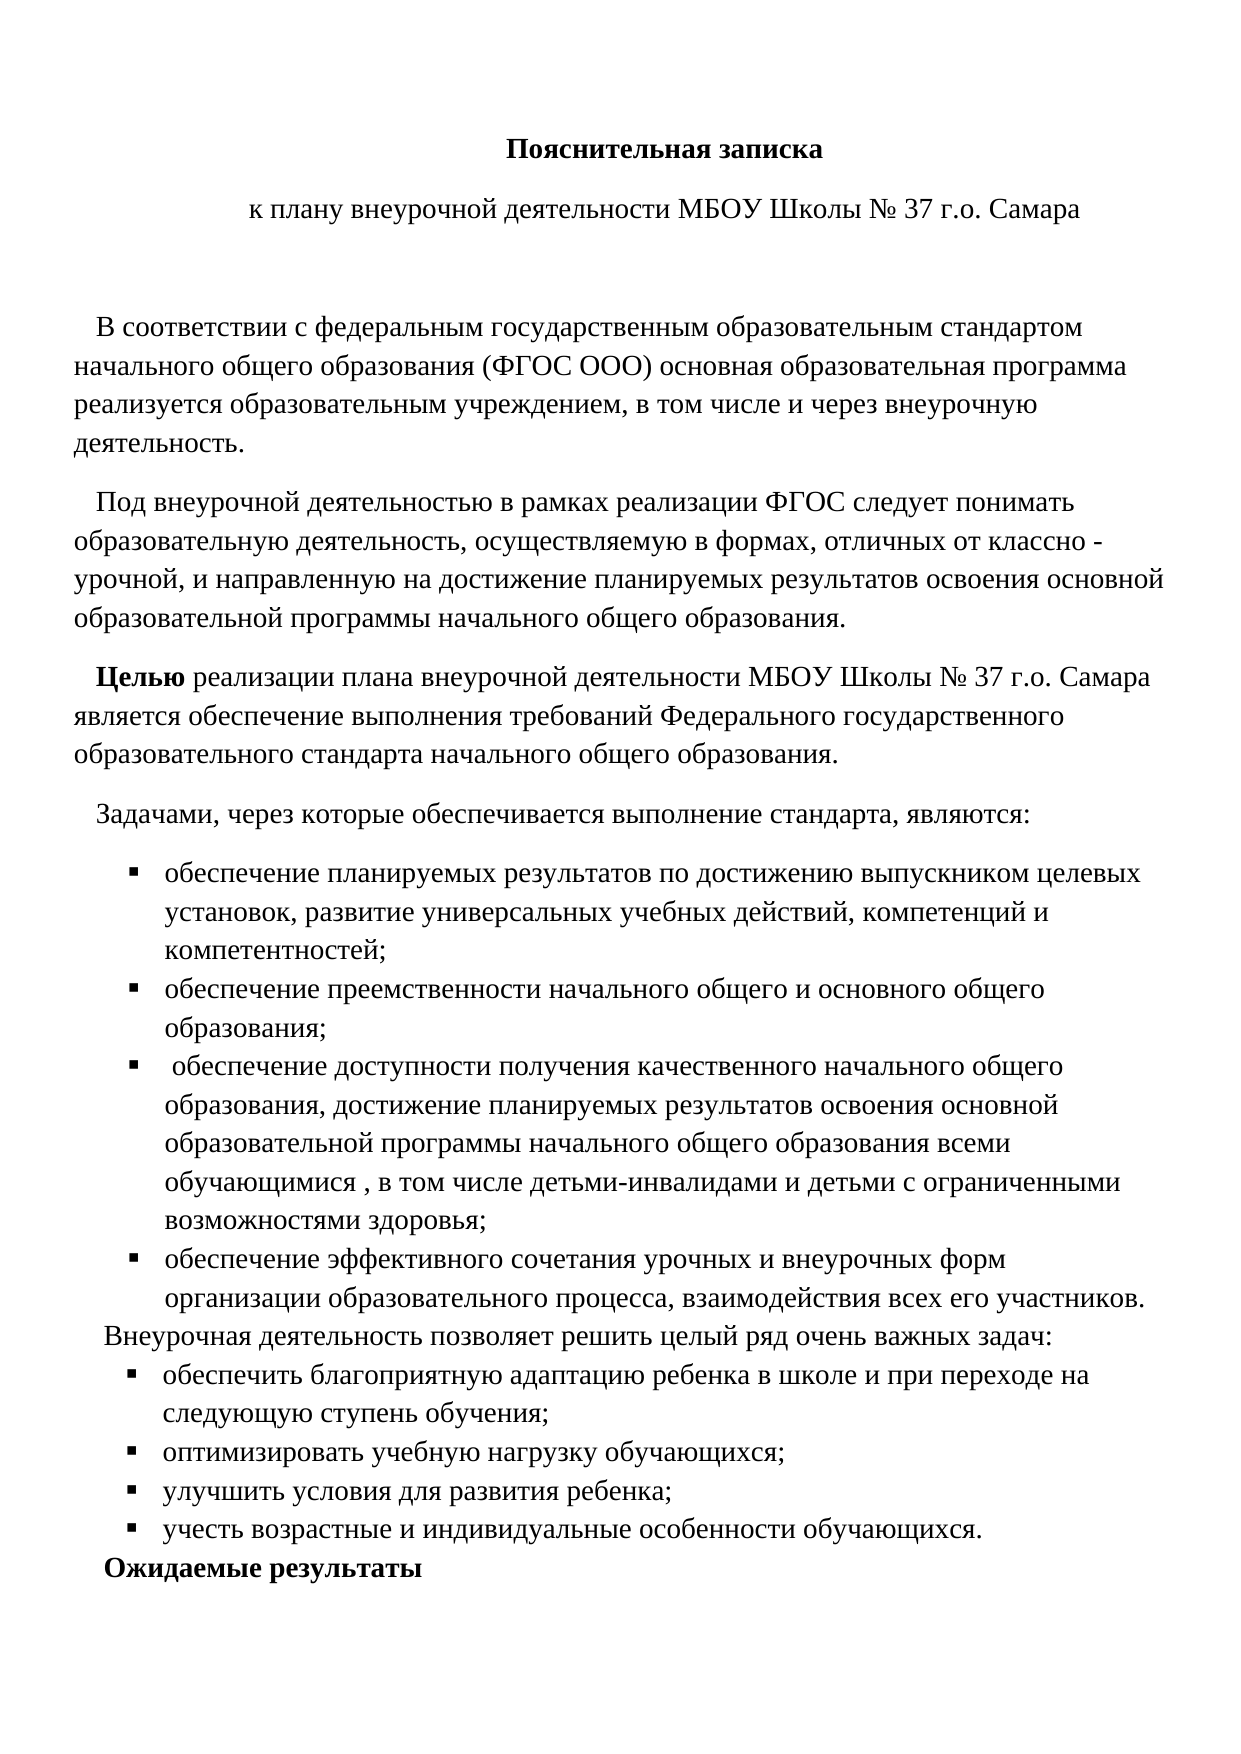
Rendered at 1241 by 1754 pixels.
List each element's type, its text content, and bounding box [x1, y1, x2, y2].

list Внеурочная деятельность позволяет решить целый ряд очень важных задач: [103, 1318, 1167, 1352]
text Задачами, через которые обеспечивается выполнение стандарта, являются: [74, 796, 1167, 829]
list обеспечение преемственности начального общего и основного общего образования; [127, 971, 1167, 1043]
text к плану внеурочной деятельности МБОУ Школы № 37 г.о. Самара [177, 191, 1152, 224]
text Целью реализации плана внеурочной деятельности МБОУ Школы № 37 г.о. Самара является обеспечение выполнения требований Федерального государственного образовательного стандарта начального общего образования. [74, 659, 1167, 770]
text В соответствии с федеральным государственным образовательным стандартом начального общего образования (ФГОС ООО) основная образовательная программа реализуется образовательным учреждением, в том числе и через внеурочную деятельность. [74, 309, 1167, 459]
text Пояснительная записка [177, 131, 1152, 165]
text Под внеурочной деятельностью в рамках реализации ФГОС следует понимать образовательную деятельность, осуществляемую в формах, отличных от классно -урочной, и направленную на достижение планируемых результатов освоения основной образовательной программы начального общего образования. [74, 484, 1167, 634]
list обеспечение доступности получения качественного начального общего образования, достижение планируемых результатов освоения основной образовательной программы начального общего образования всеми обучающимися , в том числе детьми-инвалидами и детьми с ограниченными возможностями здоровья; [127, 1048, 1167, 1236]
list обеспечение эффективного сочетания урочных и внеурочных форм организации образовательного процесса, взаимодействия всех его участников. [127, 1241, 1167, 1313]
list обеспечение планируемых результатов по достижению выпускником целевых установок, развитие универсальных учебных действий, компетенций и компетентностей; [127, 855, 1167, 966]
list обеспечить благоприятную адаптацию ребенка в школе и при переходе на следующую ступень обучения; [125, 1357, 1167, 1429]
list улучшить условия для развития ребенка; [125, 1473, 1167, 1506]
list оптимизировать учебную нагрузку обучающихся; [125, 1434, 1167, 1468]
list Ожидаемые результаты [103, 1550, 1167, 1583]
list учесть возрастные и индивидуальные особенности обучающихся. [125, 1511, 1167, 1545]
